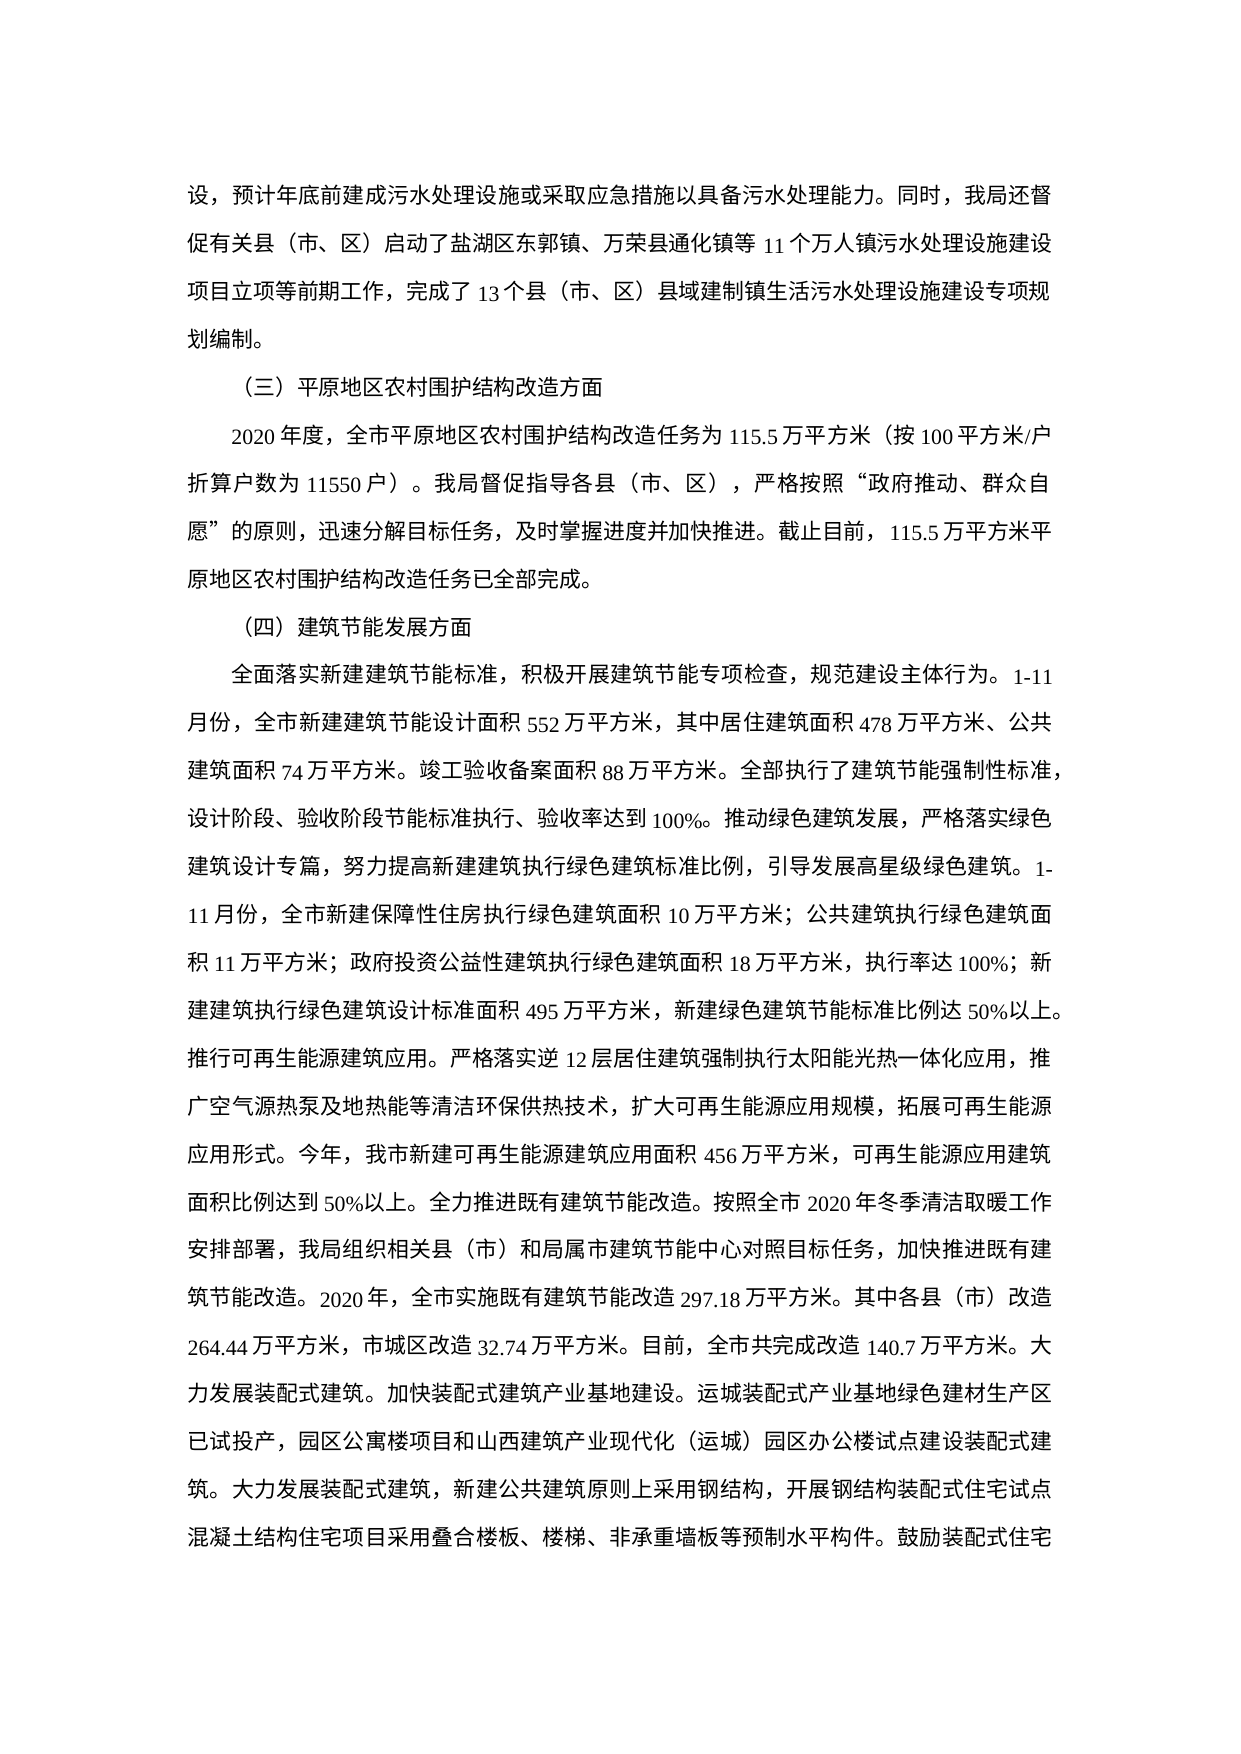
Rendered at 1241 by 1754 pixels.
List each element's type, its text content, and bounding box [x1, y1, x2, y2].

text （四）建筑节能发展方面 [187, 593, 1053, 641]
text （三）平原地区农村围护结构改造方面 [187, 354, 1053, 402]
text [187, 162, 1053, 354]
text 2020年度，全市平原地区农村围护结构改造任务为115.5万平方米（按100平方米/户折算户数为11550户）。我局督促指导各县（市、区），严格按照“政府推动、群众自愿”的原则，迅速分解目标任务，及时掌握进度并加快推进。截止目前，115.5万平方米平原地区农村围护结构改造任务已全部完成。 [187, 402, 1053, 593]
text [187, 641, 1053, 1552]
